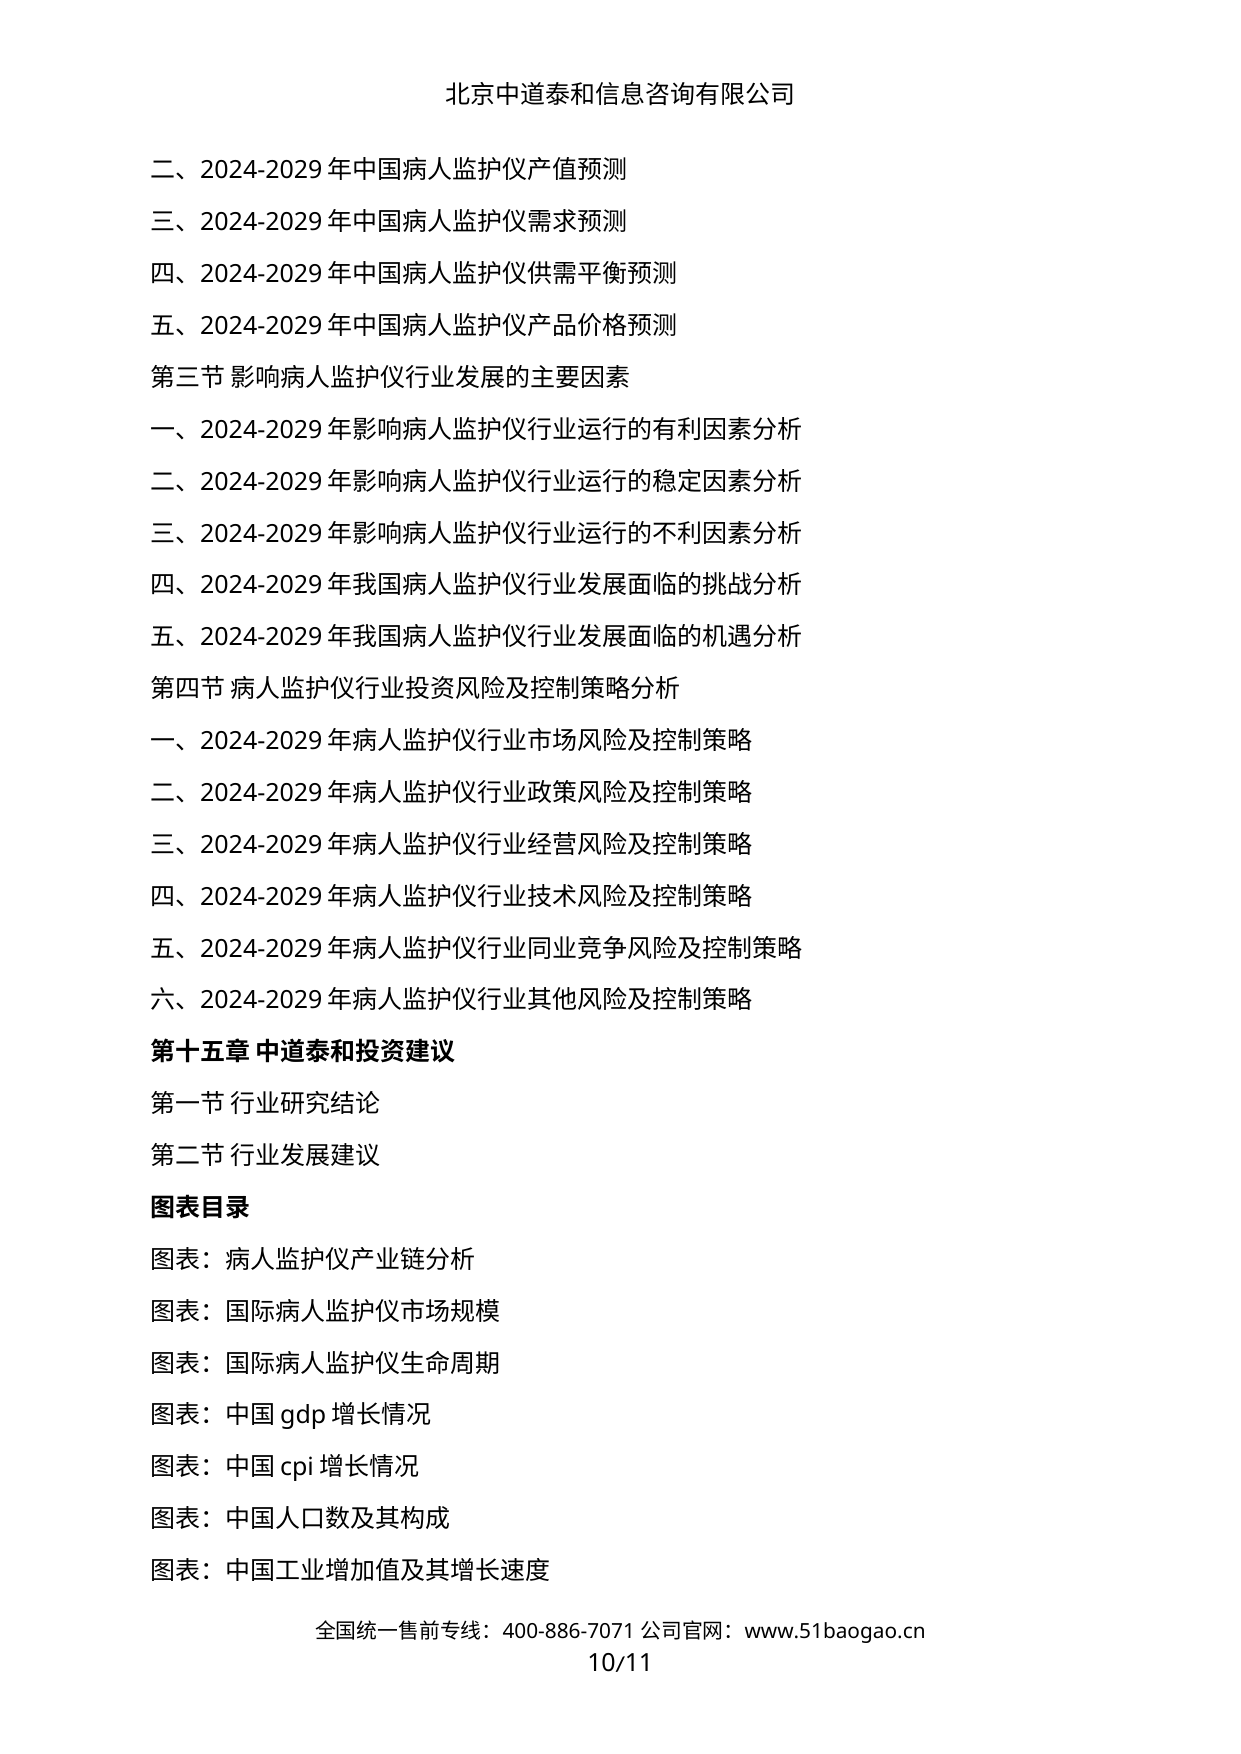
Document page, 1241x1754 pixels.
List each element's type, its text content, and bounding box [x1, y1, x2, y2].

text 五、2024-2029年我国病人监护仪行业发展面临的机遇分析 [150, 617, 1090, 653]
text 第二节 行业发展建议 [150, 1136, 1090, 1172]
text 三、2024-2029年病人监护仪行业经营风险及控制策略 [150, 824, 1090, 861]
text 三、2024-2029年中国病人监护仪需求预测 [150, 202, 1090, 238]
text 二、2024-2029年病人监护仪行业政策风险及控制策略 [150, 772, 1090, 809]
text 图表：国际病人监护仪市场规模 [150, 1291, 1090, 1327]
text 图表：中国人口数及其构成 [150, 1499, 1090, 1535]
text 一、2024-2029年病人监护仪行业市场风险及控制策略 [150, 721, 1090, 757]
text 第十五章 中道泰和投资建议 [150, 1032, 1090, 1068]
text 四、2024-2029年病人监护仪行业技术风险及控制策略 [150, 876, 1090, 912]
text 五、2024-2029年中国病人监护仪产品价格预测 [150, 306, 1090, 342]
text 第四节 病人监护仪行业投资风险及控制策略分析 [150, 669, 1090, 705]
text 图表：国际病人监护仪生命周期 [150, 1343, 1090, 1379]
text 图表：中国gdp增长情况 [150, 1395, 1090, 1431]
text 二、2024-2029年影响病人监护仪行业运行的稳定因素分析 [150, 461, 1090, 497]
text 图表：中国cpi增长情况 [150, 1447, 1090, 1483]
text 四、2024-2029年我国病人监护仪行业发展面临的挑战分析 [150, 565, 1090, 601]
text 第三节 影响病人监护仪行业发展的主要因素 [150, 357, 1090, 394]
text 一、2024-2029年影响病人监护仪行业运行的有利因素分析 [150, 409, 1090, 446]
text 图表：病人监护仪产业链分析 [150, 1239, 1090, 1276]
text 二、2024-2029年中国病人监护仪产值预测 [150, 150, 1090, 186]
text 图表：中国工业增加值及其增长速度 [150, 1551, 1090, 1587]
text 三、2024-2029年影响病人监护仪行业运行的不利因素分析 [150, 513, 1090, 549]
text 第一节 行业研究结论 [150, 1084, 1090, 1120]
text 四、2024-2029年中国病人监护仪供需平衡预测 [150, 254, 1090, 290]
text 五、2024-2029年病人监护仪行业同业竞争风险及控制策略 [150, 928, 1090, 964]
text 图表目录 [150, 1187, 1090, 1224]
text 六、2024-2029年病人监护仪行业其他风险及控制策略 [150, 980, 1090, 1016]
